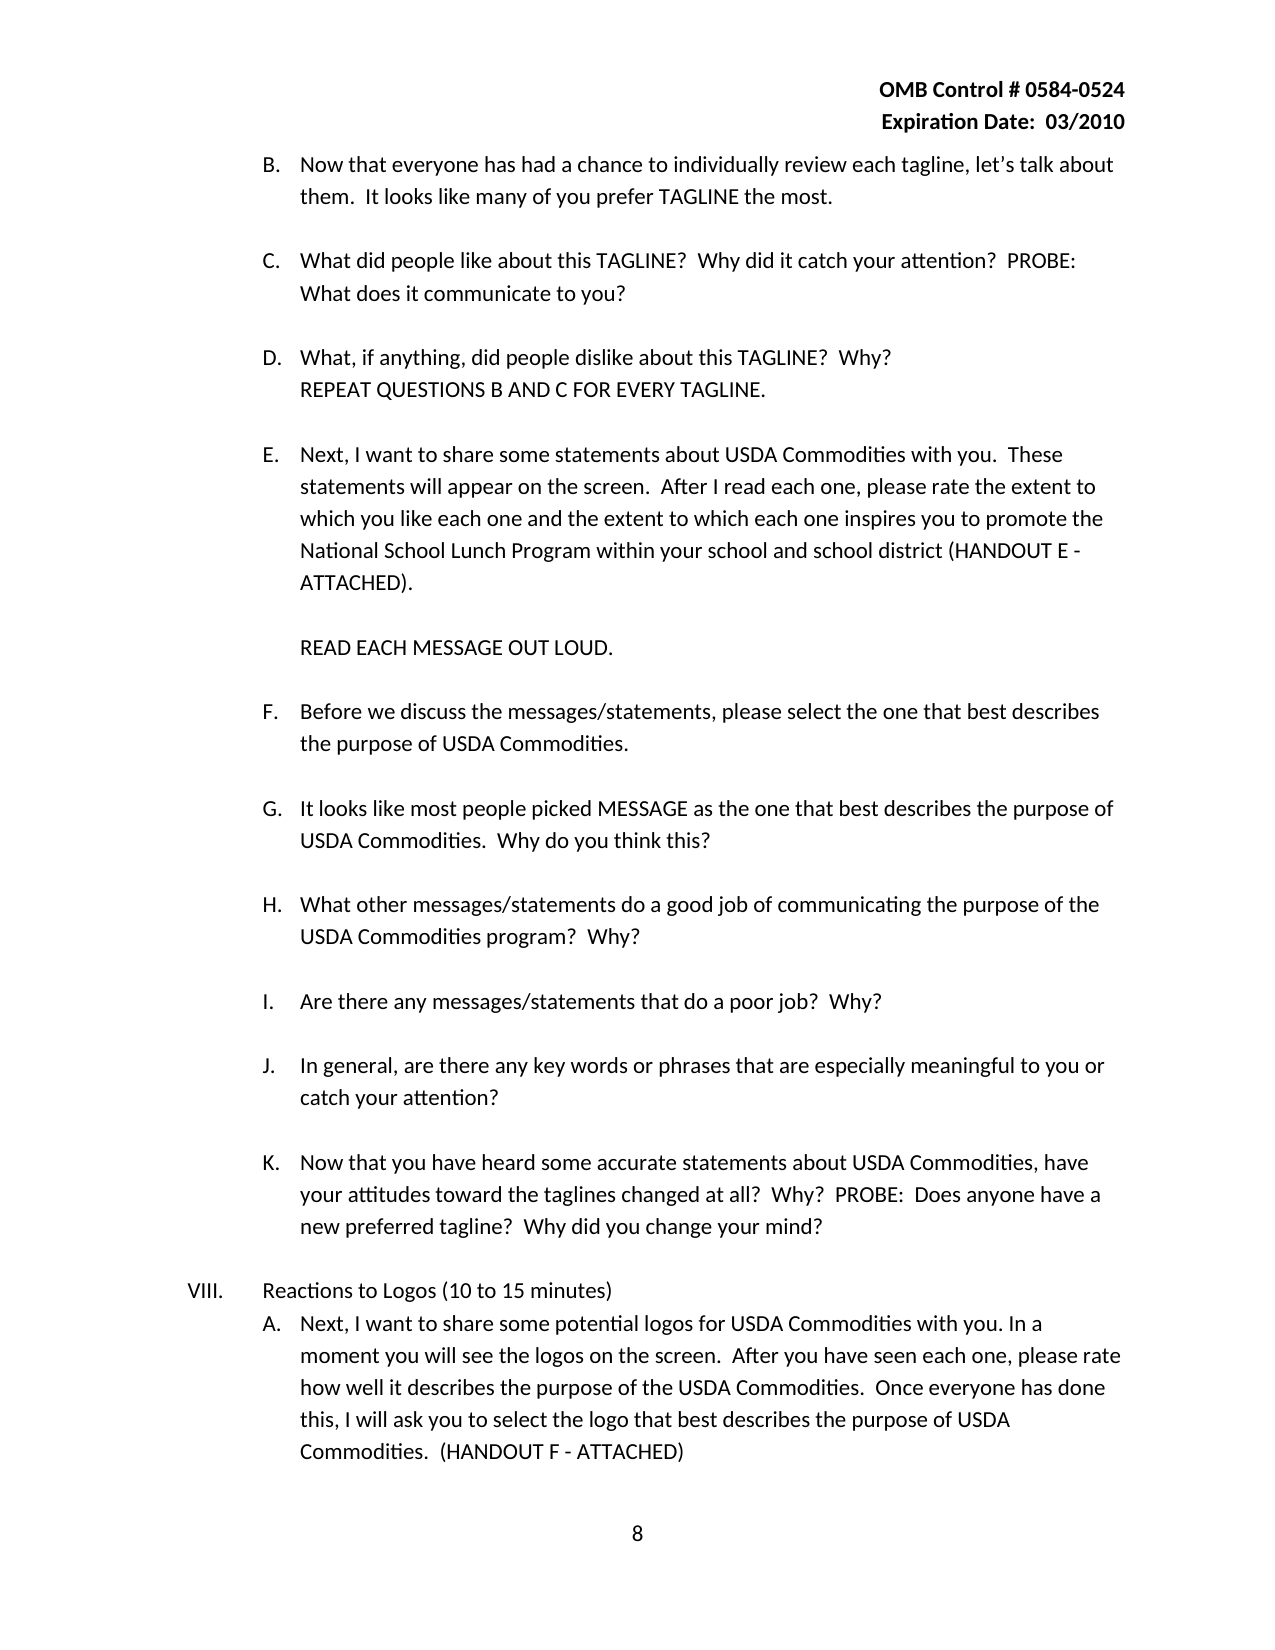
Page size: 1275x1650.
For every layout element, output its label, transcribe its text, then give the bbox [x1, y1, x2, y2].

list Before we discuss the messages/statements, please select the one that best describes the purpose of USDA Commodities. [262, 697, 1125, 757]
list What did people like about this TAGLINE? Why did it catch your attention? PROBE: What does it communicate to you? [262, 247, 1125, 307]
list What other messages/statements do a good job of communicating the purpose of the USDA Commodities program? Why? [262, 890, 1125, 951]
list Now that you have heard some accurate statements about USDA Commodities, have your attitudes toward the taglines changed at all? Why? PROBE: Does anyone have a new preferred tagline? Why did you change your mind? [262, 1148, 1125, 1240]
list Reactions to Logos (10 to 15 minutes) [187, 1277, 1125, 1304]
list Are there any messages/statements that do a poor job? Why? [262, 987, 1125, 1015]
list Next, I want to share some statements about USDA Commodities with you. These statements will appear on the screen. After I read each one, please rate the extent to which you like each one and the extent to which each one inspires you to promote the National School Lunch Program within your school and school district (HANDOUT E - ATTACHED). [262, 440, 1125, 596]
text REPEAT QUESTIONS B AND C FOR EVERY TAGLINE. [262, 375, 1125, 403]
list READ EACH MESSAGE OUT LOUD. [300, 633, 1125, 661]
list What, if anything, did people dislike about this TAGLINE? Why? [262, 343, 1125, 371]
list In general, are there any key words or phrases that are especially meaningful to you or catch your attention? [262, 1051, 1125, 1111]
list It looks like most people picked MESSAGE as the one that best describes the purpose of USDA Commodities. Why do you think this? [262, 794, 1125, 854]
list Now that everyone has had a chance to individually review each tagline, let’s talk about them. It looks like many of you prefer TAGLINE the most. [262, 150, 1125, 210]
list Next, I want to share some potential logos for USDA Commodities with you. In a moment you will see the logos on the screen. After you have seen each one, please rate how well it describes the purpose of the USDA Commodities. Once everyone has done this, I will ask you to select the logo that best describes the purpose of USDA Commodities. (HANDOUT F - ATTACHED) [262, 1309, 1125, 1466]
